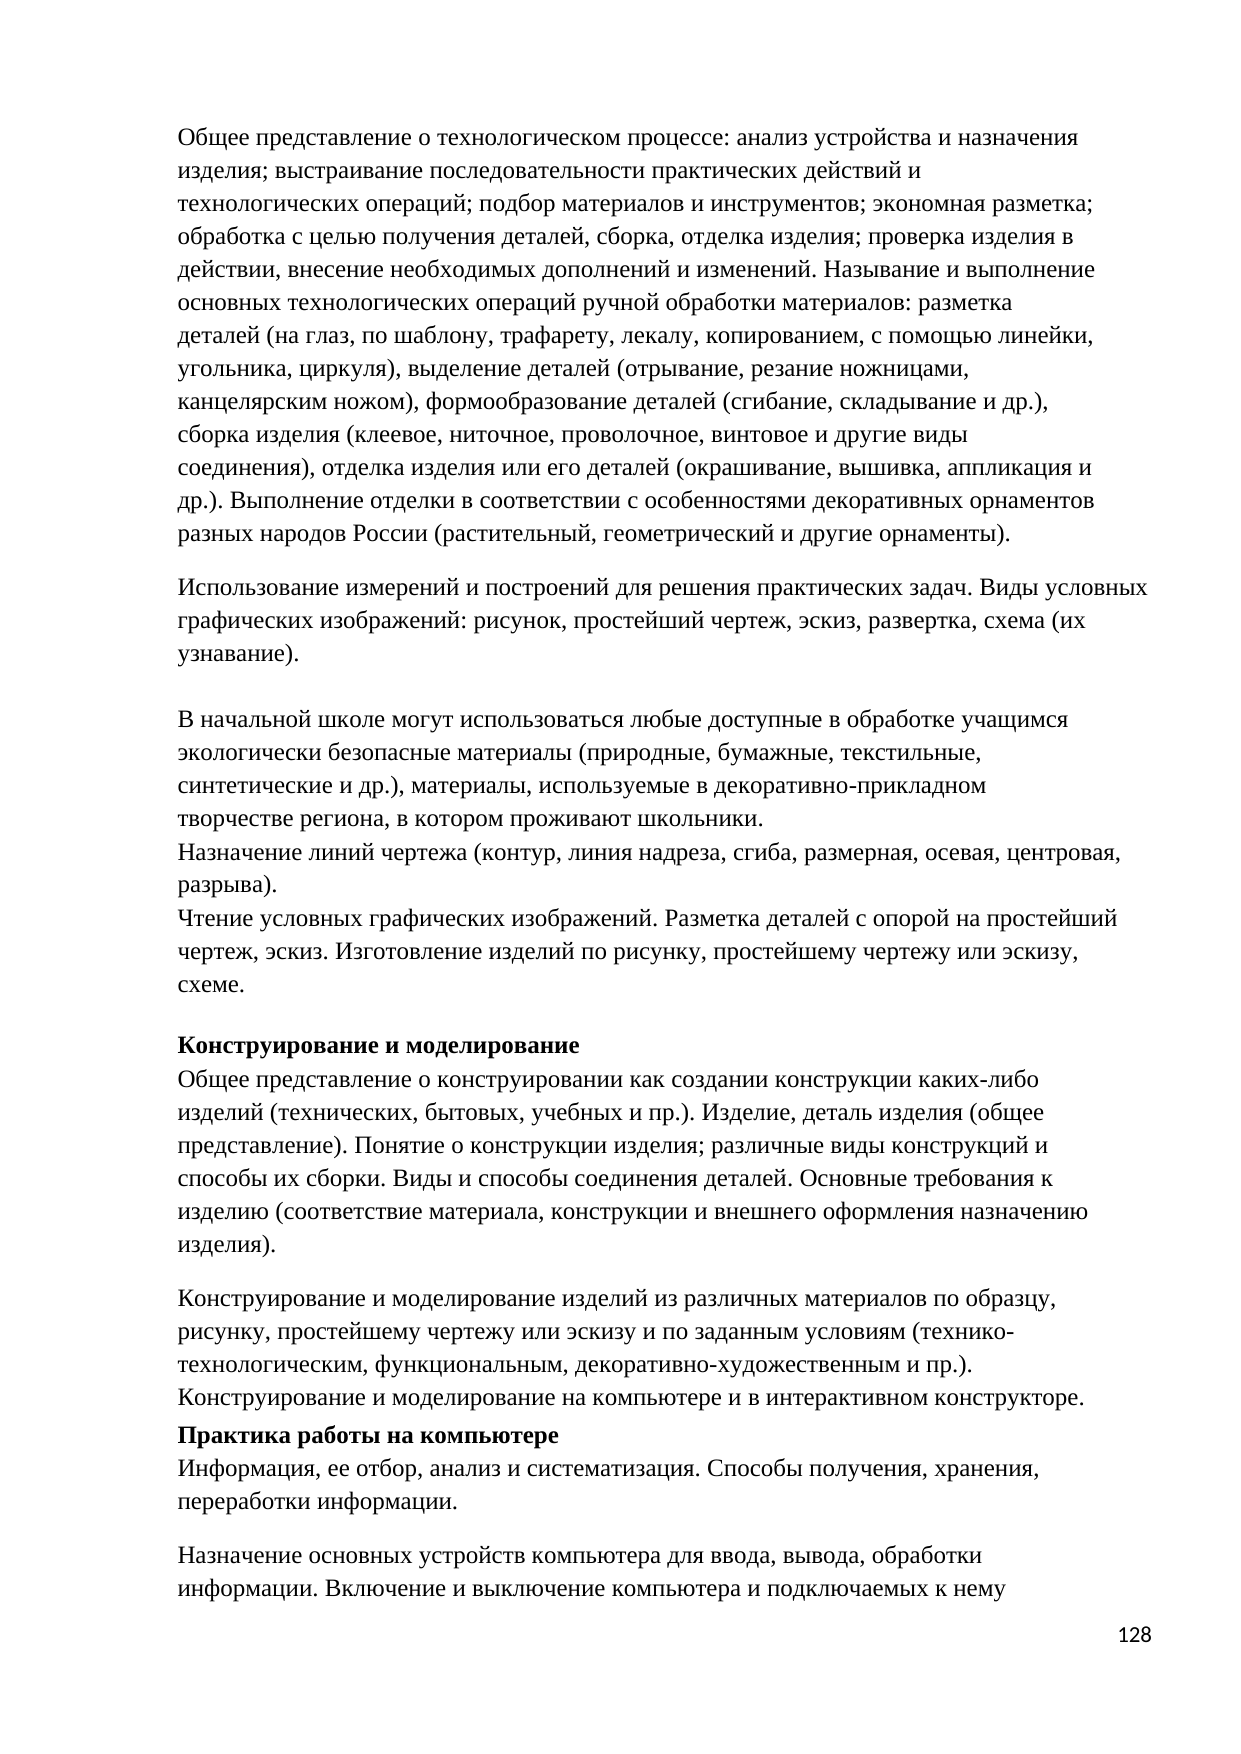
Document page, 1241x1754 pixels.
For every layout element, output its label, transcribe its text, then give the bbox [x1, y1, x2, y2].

text Практика работы на компьютере [177, 1420, 1152, 1449]
text Конструирование и моделирование изделий из различных материалов по образцу, рисунку, простейшему чертежу или эскизу и по заданным условиям (технико-технологическим, функциональным, декоративно-художественным и пр.). Конструирование и моделирование на компьютере и в интерактивном конструкторе. [177, 1283, 1098, 1411]
text Информация, ее отбор, анализ и систематизация. Способы получения, хранения, переработки информации. [177, 1453, 1152, 1515]
text Использование измерений и построений для решения практических задач. Виды условных графических изображений: рисунок, простейший чертеж, эскиз, развертка, схема (их узнавание). [177, 572, 1152, 667]
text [177, 1540, 1098, 1602]
text Общее представление о конструировании как создании конструкции каких-либо изделий (технических, бытовых, учебных и пр.). Изделие, деталь изделия (общее представление). Понятие о конструкции изделия; различные виды конструкций и способы их сборки. Виды и способы соединения деталей. Основные требования к изделию (соответствие материала, конструкции и внешнего оформления назначению изделия). [177, 1064, 1098, 1257]
text Конструирование и моделирование [177, 1030, 1152, 1059]
text Общее представление о технологическом процессе: анализ устройства и назначения изделия; выстраивание последовательности практических действий и технологических операций; подбор материалов и инструментов; экономная разметка; обработка с целью получения деталей, сборка, отделка изделия; проверка изделия в действии, внесение необходимых дополнений и изменений. Называние и выполнение основных технологических операций ручной обработки материалов: разметка деталей (на глаз, по шаблону, трафарету, лекалу, копированием, с помощью линейки, угольника, циркуля), выделение деталей (отрывание, резание ножницами, канцелярским ножом), формообразование деталей (сгибание, складывание и др.), сборка изделия (клеевое, ниточное, проволочное, винтовое и другие виды соединения), отделка изделия или его деталей (окрашивание, вышивка, аппликация и др.). Выполнение отделки в соответствии с особенностями декоративных орнаментов разных народов России (растительный, геометрический и другие орнаменты). [177, 122, 1098, 547]
text Назначение линий чертежа (контур, линия надреза, сгиба, размерная, осевая, центровая, разрыва). [177, 837, 1152, 898]
text Чтение условных графических изображений. Разметка деталей с опорой на простейший чертеж, эскиз. Изготовление изделий по рисунку, простейшему чертежу или эскизу, схеме. [177, 903, 1152, 998]
text В начальной школе могут использоваться любые доступные в обработке учащимся экологически безопасные материалы (природные, бумажные, текстильные, синтетические и др.), материалы, используемые в декоративно-прикладном творчестве региона, в котором проживают школьники. [177, 704, 1097, 832]
